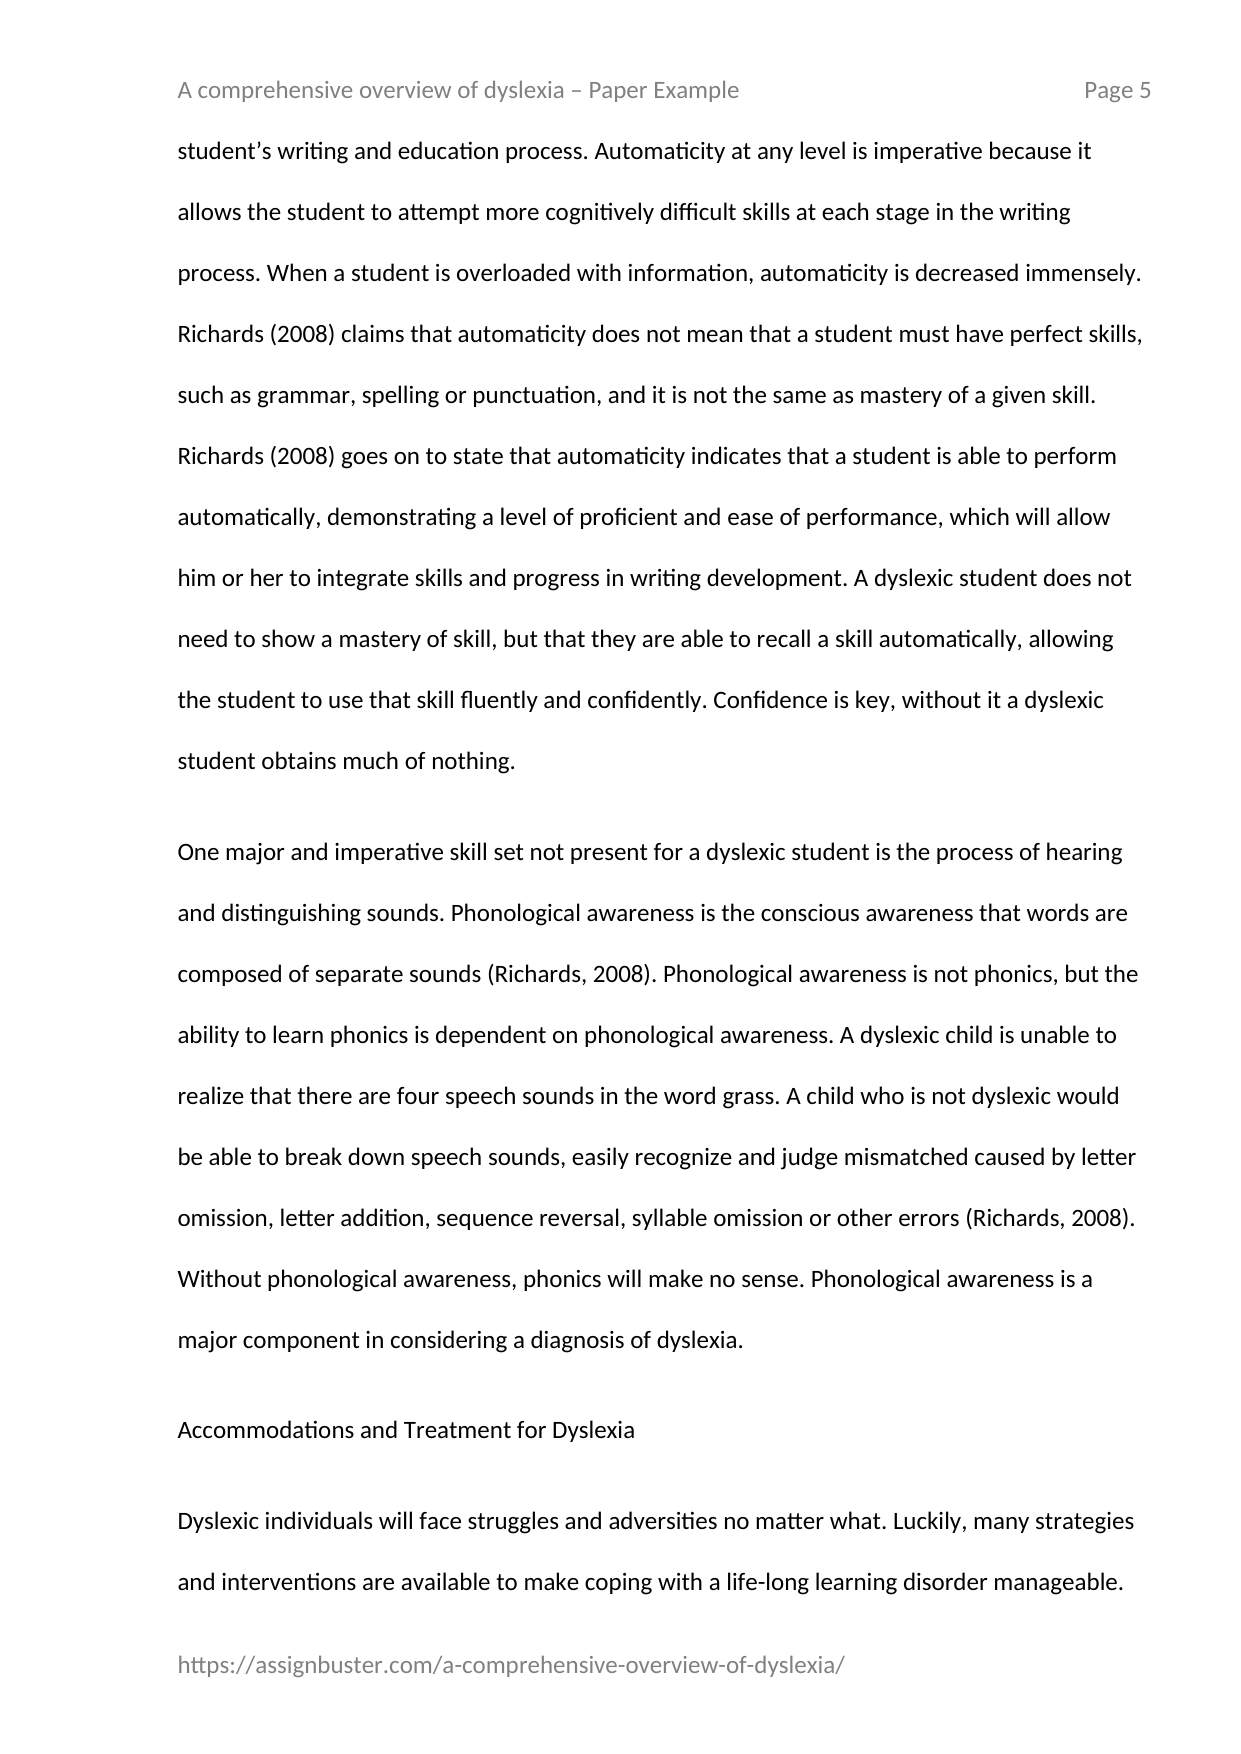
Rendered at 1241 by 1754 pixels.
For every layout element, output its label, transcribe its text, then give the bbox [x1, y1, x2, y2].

text One major and imperative skill set not present for a dyslexic student is the process of hearing and distinguishing sounds. Phonological awareness is the conscious awareness that words are composed of separate sounds (Richards, 2008). Phonological awareness is not phonics, but the ability to learn phonics is dependent on phonological awareness. A dyslexic child is unable to realize that there are four speech sounds in the word grass. A child who is not dyslexic would be able to break down speech sounds, easily recognize and judge mismatched caused by letter omission, letter addition, sequence reversal, syllable omission or other errors (Richards, 2008). Without phonological awareness, phonics will make no sense. Phonological awareness is a major component in considering a diagnosis of dyslexia. [177, 836, 1152, 1354]
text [177, 135, 1152, 776]
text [177, 1505, 1152, 1597]
text Accommodations and Treatment for Dyslexia [177, 1414, 1152, 1445]
